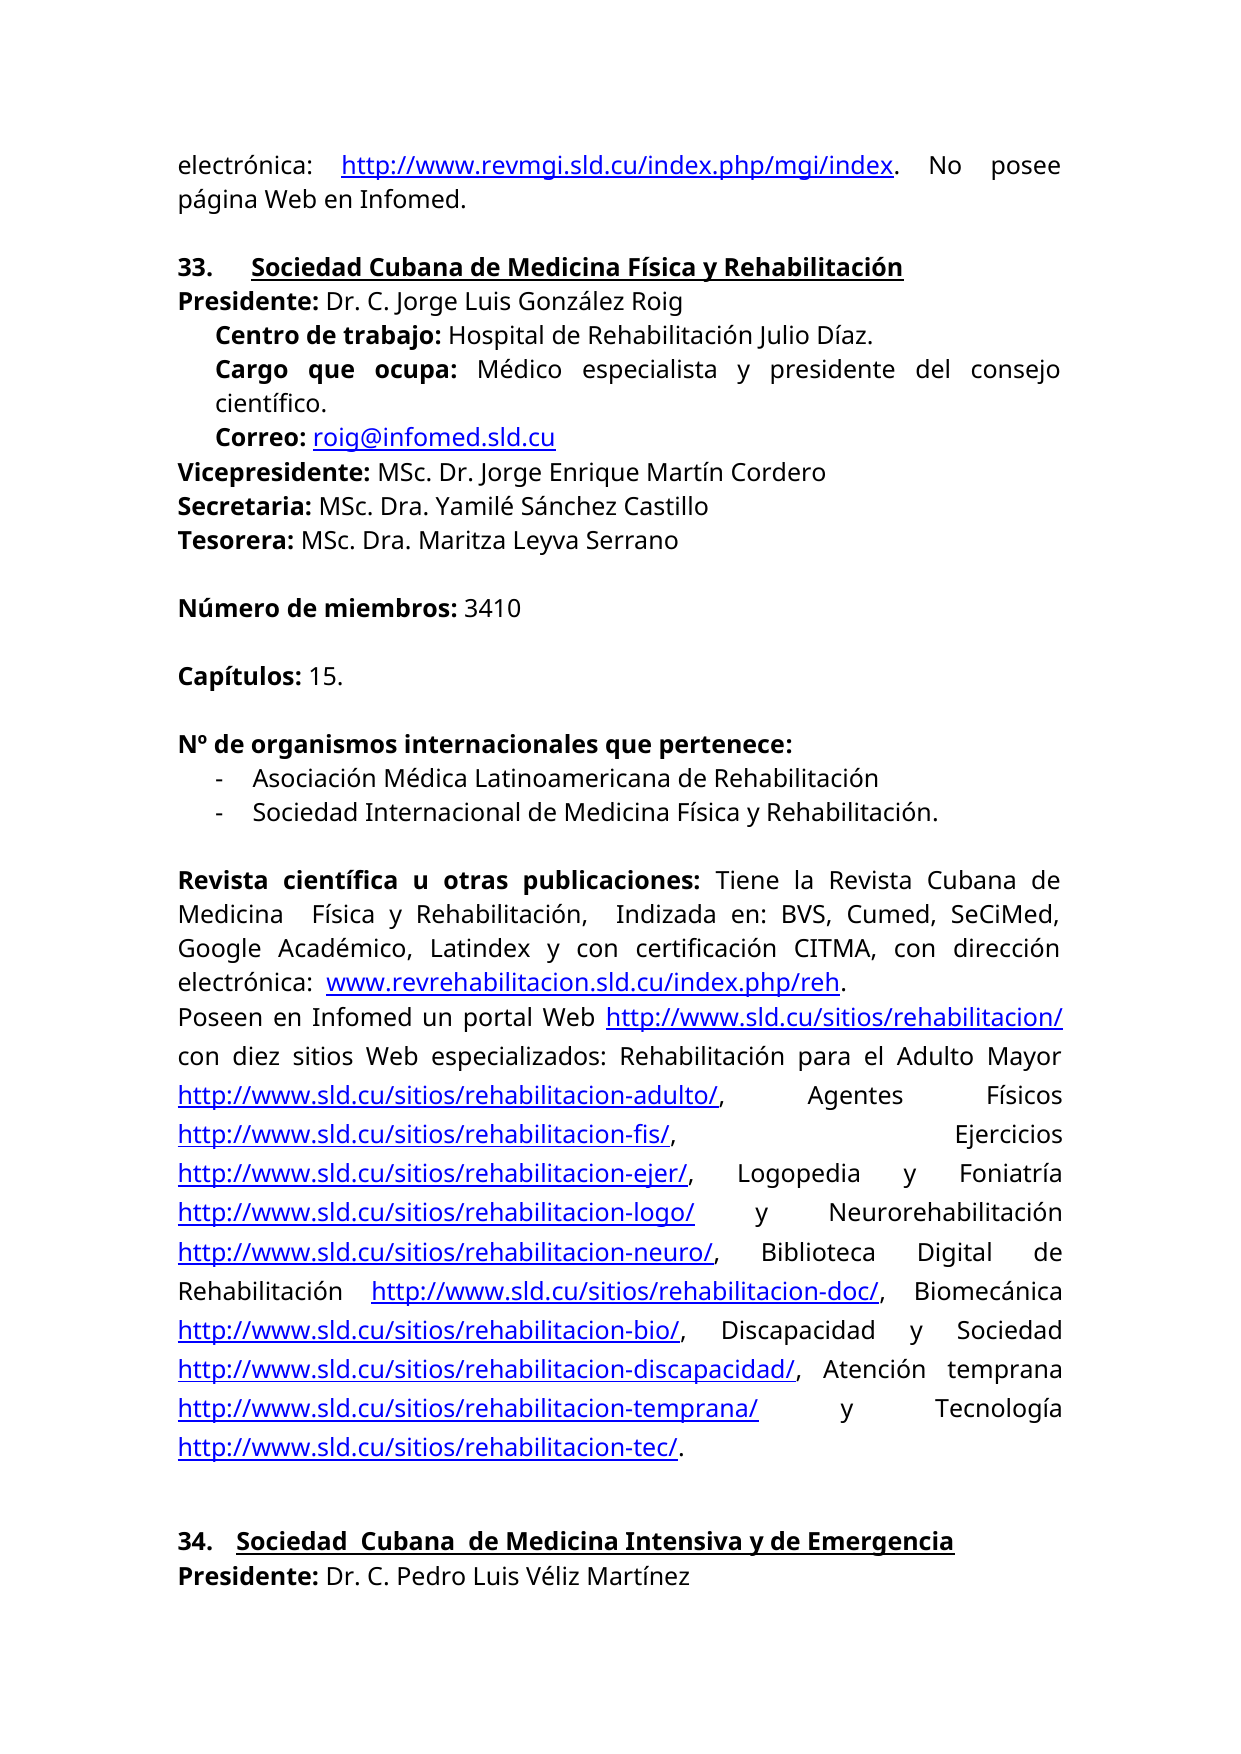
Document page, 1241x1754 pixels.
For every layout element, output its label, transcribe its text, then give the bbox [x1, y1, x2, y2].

text Cargo que ocupa: Médico especialista y presidente del consejo científico. [215, 352, 1061, 420]
text Correo: roig@infomed.sld.cu [215, 420, 1061, 454]
list Sociedad Cubana de Medicina Física y Rehabilitación [177, 250, 1061, 284]
text Secretaria: MSc. Dra. Yamilé Sánchez Castillo [177, 488, 1061, 522]
text Centro de trabajo: Hospital de Rehabilitación Julio Díaz. [215, 318, 1061, 352]
list Asociación Médica Latinoamericana de Rehabilitación [215, 761, 1061, 795]
text Presidente: Dr. C. Pedro Luis Véliz Martínez [177, 1558, 1061, 1592]
text Número de miembros: 3410 [177, 590, 1061, 624]
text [177, 148, 1061, 216]
text Poseen en Infomed un portal Web http://www.sld.cu/sitios/rehabilitacion/ con diez sitios Web especializados: Rehabilitación para el Adulto Mayor http://www.sld.cu/sitios/rehabilitacion-adulto/, Agentes Físicos http://www.sld.cu/sitios/rehabilitacion-fis/, Ejercicios http://www.sld.cu/sitios/rehabilitacion-ejer/, Logopedia y Foniatría http://www.sld.cu/sitios/rehabilitacion-logo/ y Neurorehabilitación http://www.sld.cu/sitios/rehabilitacion-neuro/, Biblioteca Digital de Rehabilitación http://www.sld.cu/sitios/rehabilitacion-doc/, Biomecánica http://www.sld.cu/sitios/rehabilitacion-bio/, Discapacidad y Sociedad http://www.sld.cu/sitios/rehabilitacion-discapacidad/, Atención temprana http://www.sld.cu/sitios/rehabilitacion-temprana/ y Tecnología http://www.sld.cu/sitios/rehabilitacion-tec/. [177, 999, 1063, 1464]
text Nº de organismos internacionales que pertenece: [177, 727, 1061, 761]
text Revista científica u otras publicaciones: Tiene la Revista Cubana de Medicina Física y Rehabilitación, Indizada en: BVS, Cumed, SeCiMed, Google Académico, Latindex y con certificación CITMA, con dirección electrónica: www.revrehabilitacion.sld.cu/index.php/reh. [177, 863, 1061, 999]
text Vicepresidente: MSc. Dr. Jorge Enrique Martín Cordero [177, 454, 1061, 488]
text Tesorera: MSc. Dra. Maritza Leyva Serrano [177, 522, 1061, 556]
list Sociedad Cubana de Medicina Intensiva y de Emergencia [177, 1524, 1061, 1558]
list Sociedad Internacional de Medicina Física y Rehabilitación. [215, 795, 1061, 829]
text Capítulos: 15. [177, 658, 1061, 693]
text Presidente: Dr. C. Jorge Luis González Roig [177, 284, 1061, 318]
